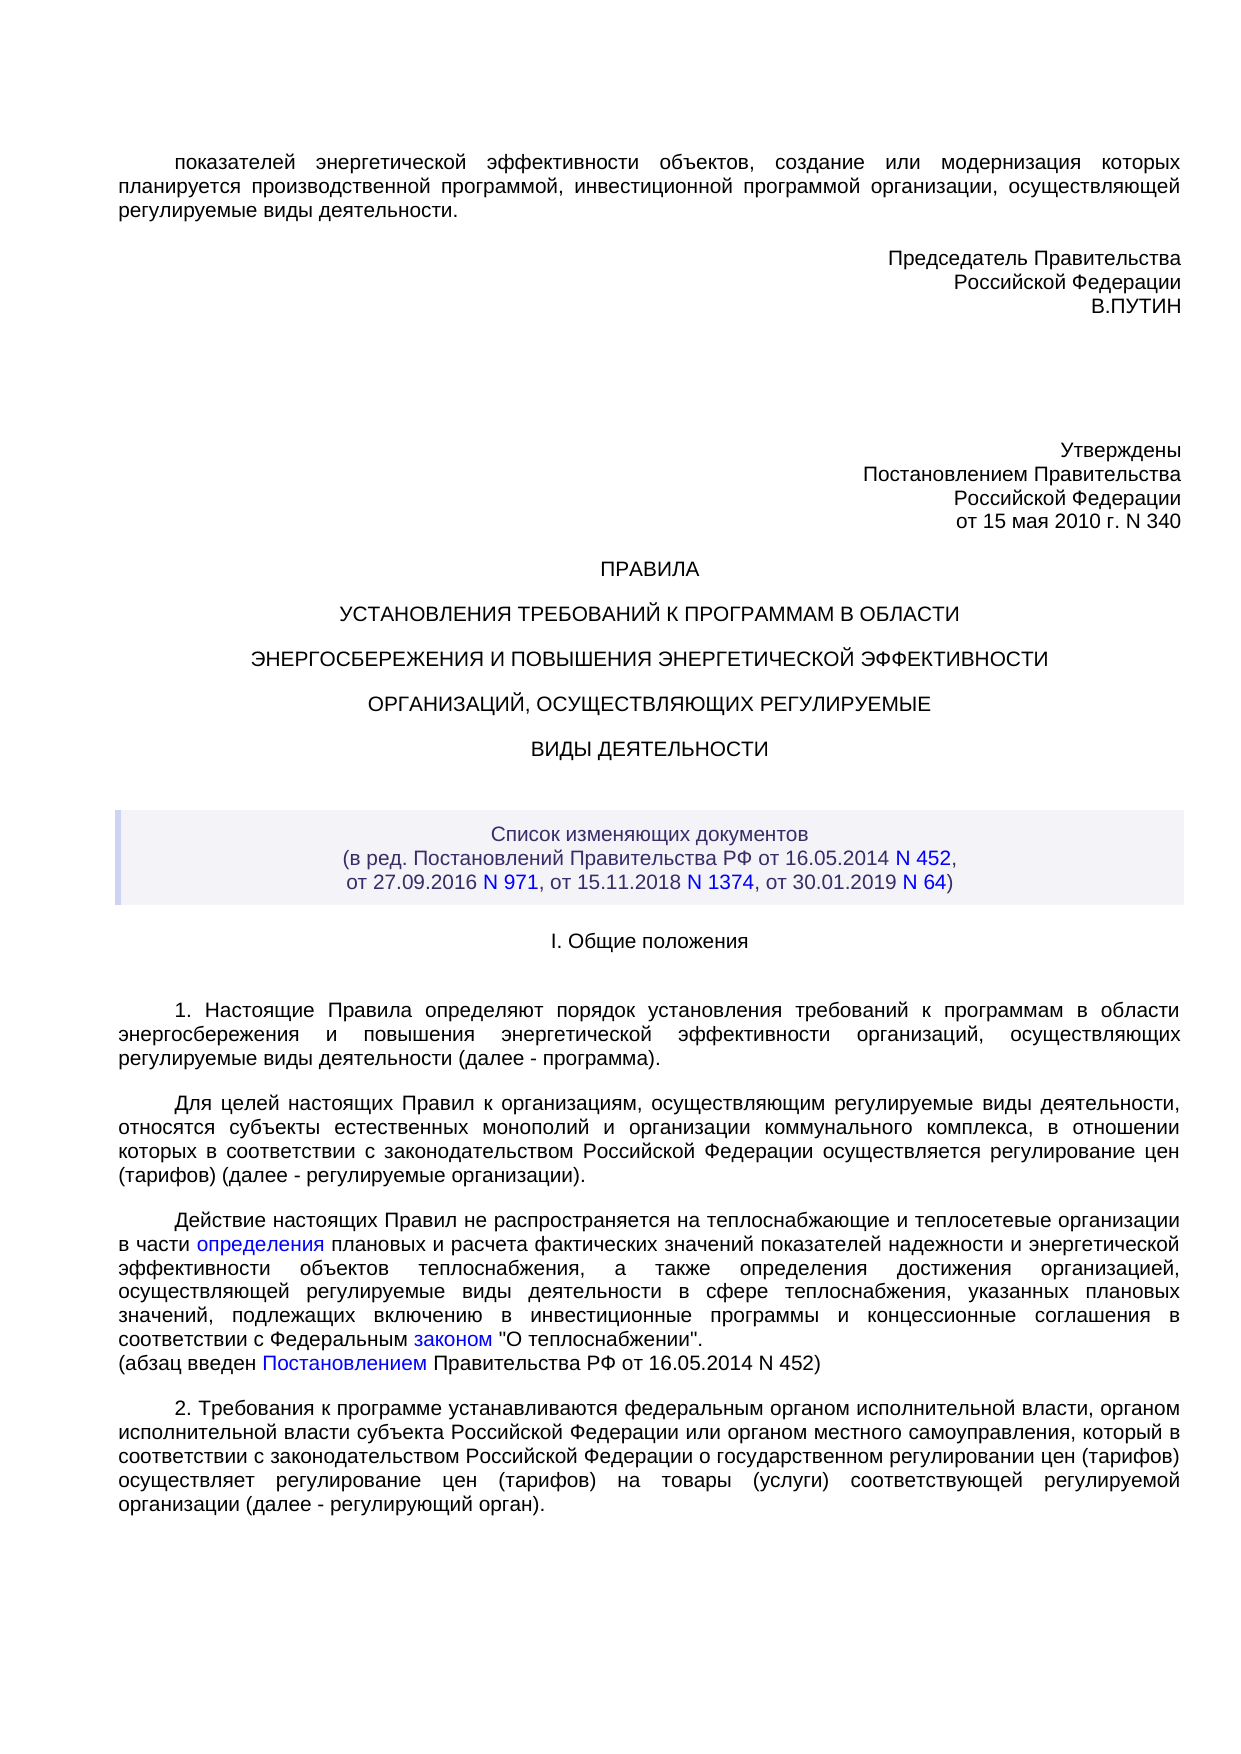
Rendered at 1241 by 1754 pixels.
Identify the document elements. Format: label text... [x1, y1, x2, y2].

table_header Список изменяющих документов (в ред. Постановлений Правительства РФ от 16.05.2014 N 452, от 27.09.2016 N 971, от 15.11.2018 N 1374, от 30.01.2019 N 64) [121, 810, 1178, 905]
text 1. Настоящие Правила определяют порядок установления требований к программам в области энергосбережения и повышения энергетической эффективности организаций, осуществляющих регулируемые виды деятельности (далее - программа). [118, 998, 1181, 1070]
text I. Общие положения [118, 929, 1181, 953]
text (абзац введен Постановлением Правительства РФ от 16.05.2014 N 452) [118, 1351, 1181, 1375]
text Постановлением Правительства [118, 461, 1181, 485]
text Российской Федерации [118, 485, 1181, 509]
text В.ПУТИН [118, 294, 1181, 318]
text Утверждены [118, 437, 1181, 461]
text Председатель Правительства [118, 246, 1181, 270]
text ОРГАНИЗАЦИЙ, ОСУЩЕСТВЛЯЮЩИХ РЕГУЛИРУЕМЫЕ [118, 692, 1181, 716]
text от 15 мая 2010 г. N 340 [118, 509, 1181, 533]
text УСТАНОВЛЕНИЯ ТРЕБОВАНИЙ К ПРОГРАММАМ В ОБЛАСТИ [118, 602, 1181, 626]
text показателей энергетической эффективности объектов, создание или модернизация которых планируется производственной программой, инвестиционной программой организации, осуществляющей регулируемые виды деятельности. [118, 150, 1181, 222]
text Действие настоящих Правил не распространяется на теплоснабжающие и теплосетевые организации в части определения плановых и расчета фактических значений показателей надежности и энергетической эффективности объектов теплоснабжения, а также определения достижения организацией, осуществляющей регулируемые виды деятельности в сфере теплоснабжения, указанных плановых значений, подлежащих включению в инвестиционные программы и концессионные соглашения в соответствии с Федеральным законом "О теплоснабжении". [118, 1207, 1181, 1351]
text ВИДЫ ДЕЯТЕЛЬНОСТИ [118, 736, 1181, 760]
text ПРАВИЛА [118, 557, 1181, 581]
text 2. Требования к программе устанавливаются федеральным органом исполнительной власти, органом исполнительной власти субъекта Российской Федерации или органом местного самоуправления, который в соответствии с законодательством Российской Федерации о государственном регулировании цен (тарифов) осуществляет регулирование цен (тарифов) на товары (услуги) соответствующей регулируемой организации (далее - регулирующий орган). [118, 1396, 1181, 1516]
text Российской Федерации [118, 270, 1181, 294]
text Для целей настоящих Правил к организациям, осуществляющим регулируемые виды деятельности, относятся субъекты естественных монополий и организации коммунального комплекса, в отношении которых в соответствии с законодательством Российской Федерации осуществляется регулирование цен (тарифов) (далее - регулируемые организации). [118, 1091, 1181, 1187]
text ЭНЕРГОСБЕРЕЖЕНИЯ И ПОВЫШЕНИЯ ЭНЕРГЕТИЧЕСКОЙ ЭФФЕКТИВНОСТИ [118, 647, 1181, 671]
